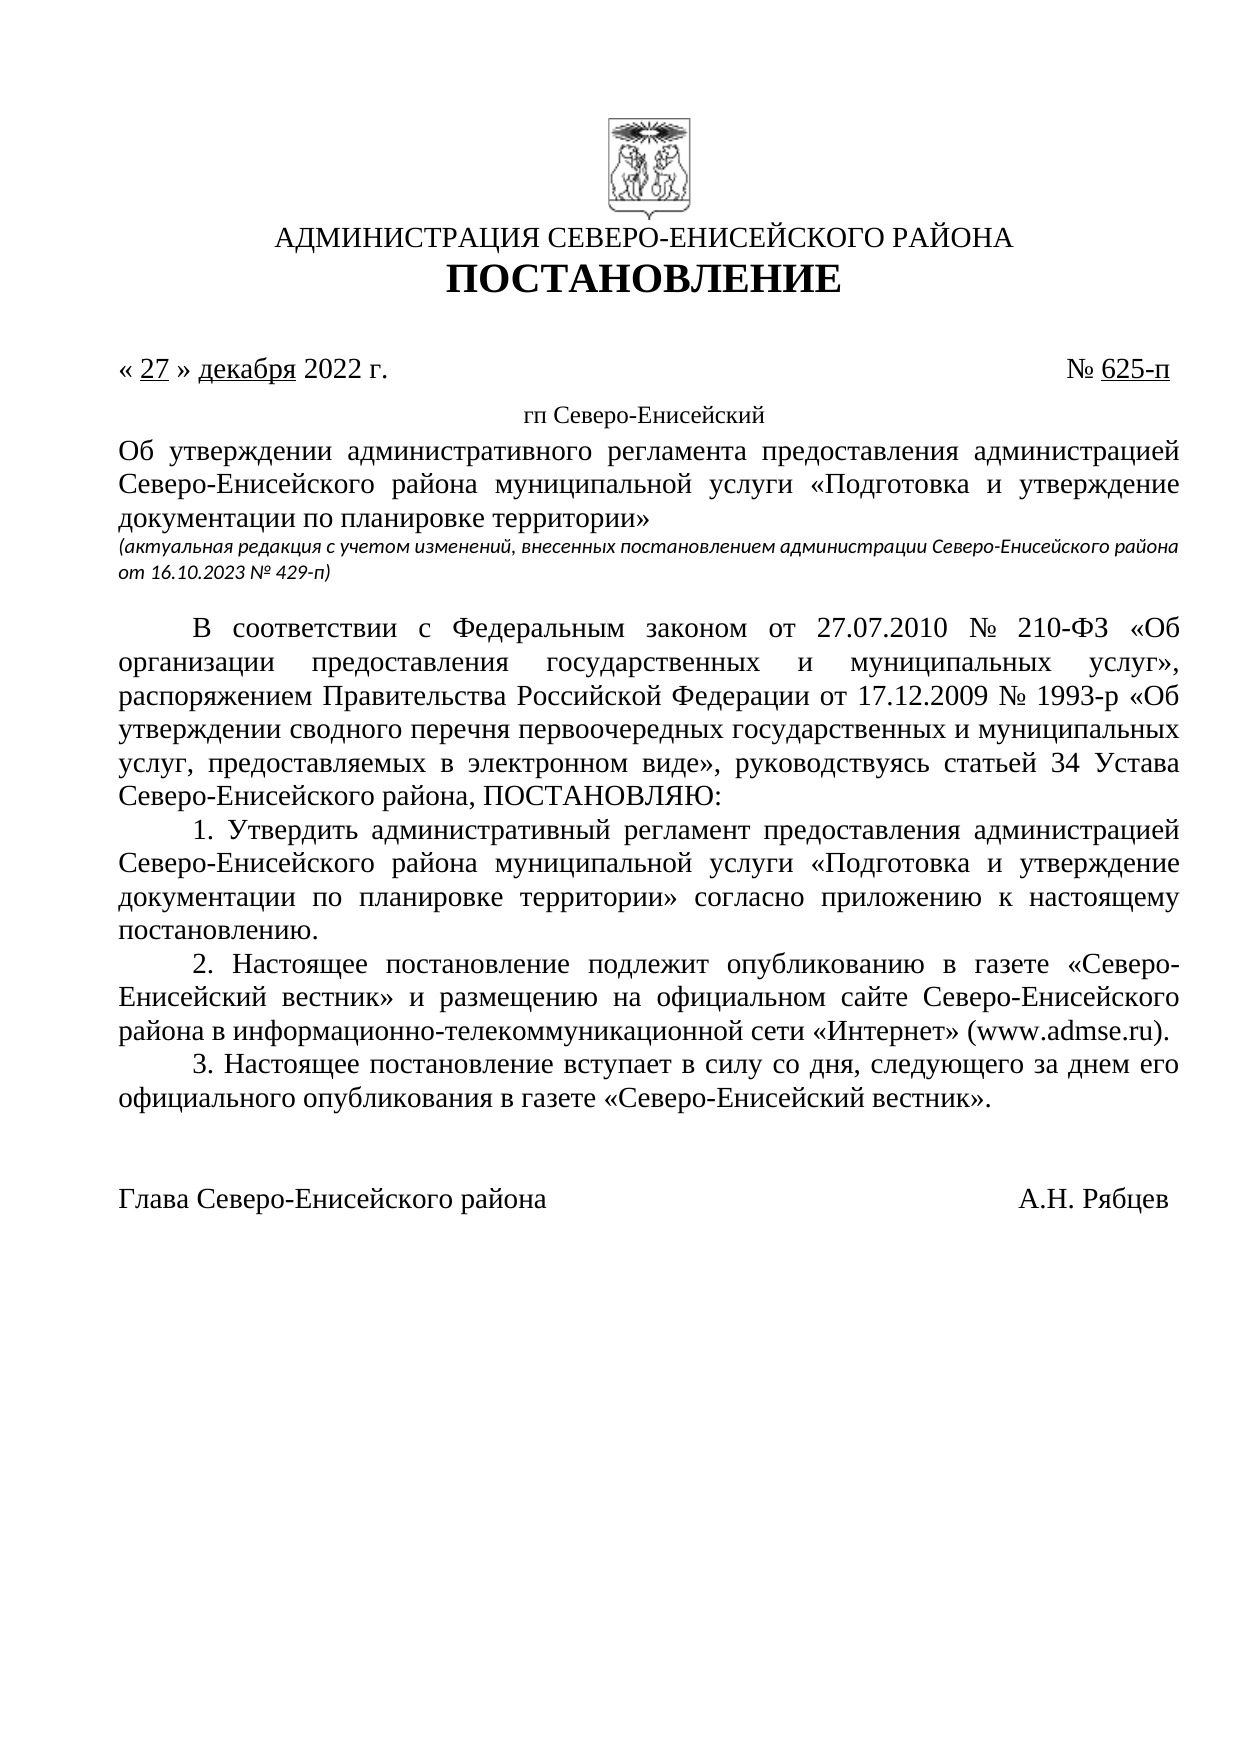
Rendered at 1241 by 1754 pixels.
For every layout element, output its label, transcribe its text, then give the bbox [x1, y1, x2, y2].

picture [608, 118, 691, 220]
text В соответствии с Федеральным законом от 27.07.2010 № 210-ФЗ «Об организации предоставления государственных и муниципальных услуг», распоряжением Правительства Российской Федерации от 17.12.2009 № 1993-р «Об утверждении сводного перечня первоочередных государственных и муниципальных услуг, предоставляемых в электронном виде», руководствуясь статьей 34 Устава Северо-Енисейского района, ПОСТАНОВЛЯЮ: [118, 611, 1181, 812]
text 2. Настоящее постановление подлежит опубликованию в газете «Северо-Енисейский вестник» и размещению на официальном сайте Северо-Енисейского района в информационно-телекоммуникационной сети «Интернет» (www.admse.ru). [118, 946, 1181, 1047]
text 1. Утвердить административный регламент предоставления администрацией Северо-Енисейского района муниципальной услуги «Подготовка и утверждение документации по планировке территории» согласно приложению к настоящему постановлению. [118, 812, 1181, 946]
table_cell № 625-п [635, 338, 1181, 397]
table_header АДМИНИСТРАЦИЯ СЕВЕРО-ЕНИСЕЙСКОГО РАЙОНА ПОСТАНОВЛЕНИЕ [107, 220, 1181, 338]
text Об утверждении административного регламента предоставления администрацией Северо-Енисейского района муниципальной услуги «Подготовка и утверждение документации по планировке территории» [118, 433, 1181, 533]
table_cell « 27 » декабря 2022 г. [107, 338, 635, 397]
table_cell гп Северо-Енисейский [107, 397, 1181, 433]
text 3. Настоящее постановление вступает в силу со дня, следующего за днем его официального опубликования в газете «Северо-Енисейский вестник». [118, 1047, 1181, 1114]
text Глава Северо-Енисейского района А.Н. Рябцев [118, 1181, 1181, 1214]
text (актуальная редакция с учетом изменений, внесенных постановлением администрации Северо-Енисейского района от 16.10.2023 № 429-п) [118, 533, 1181, 584]
